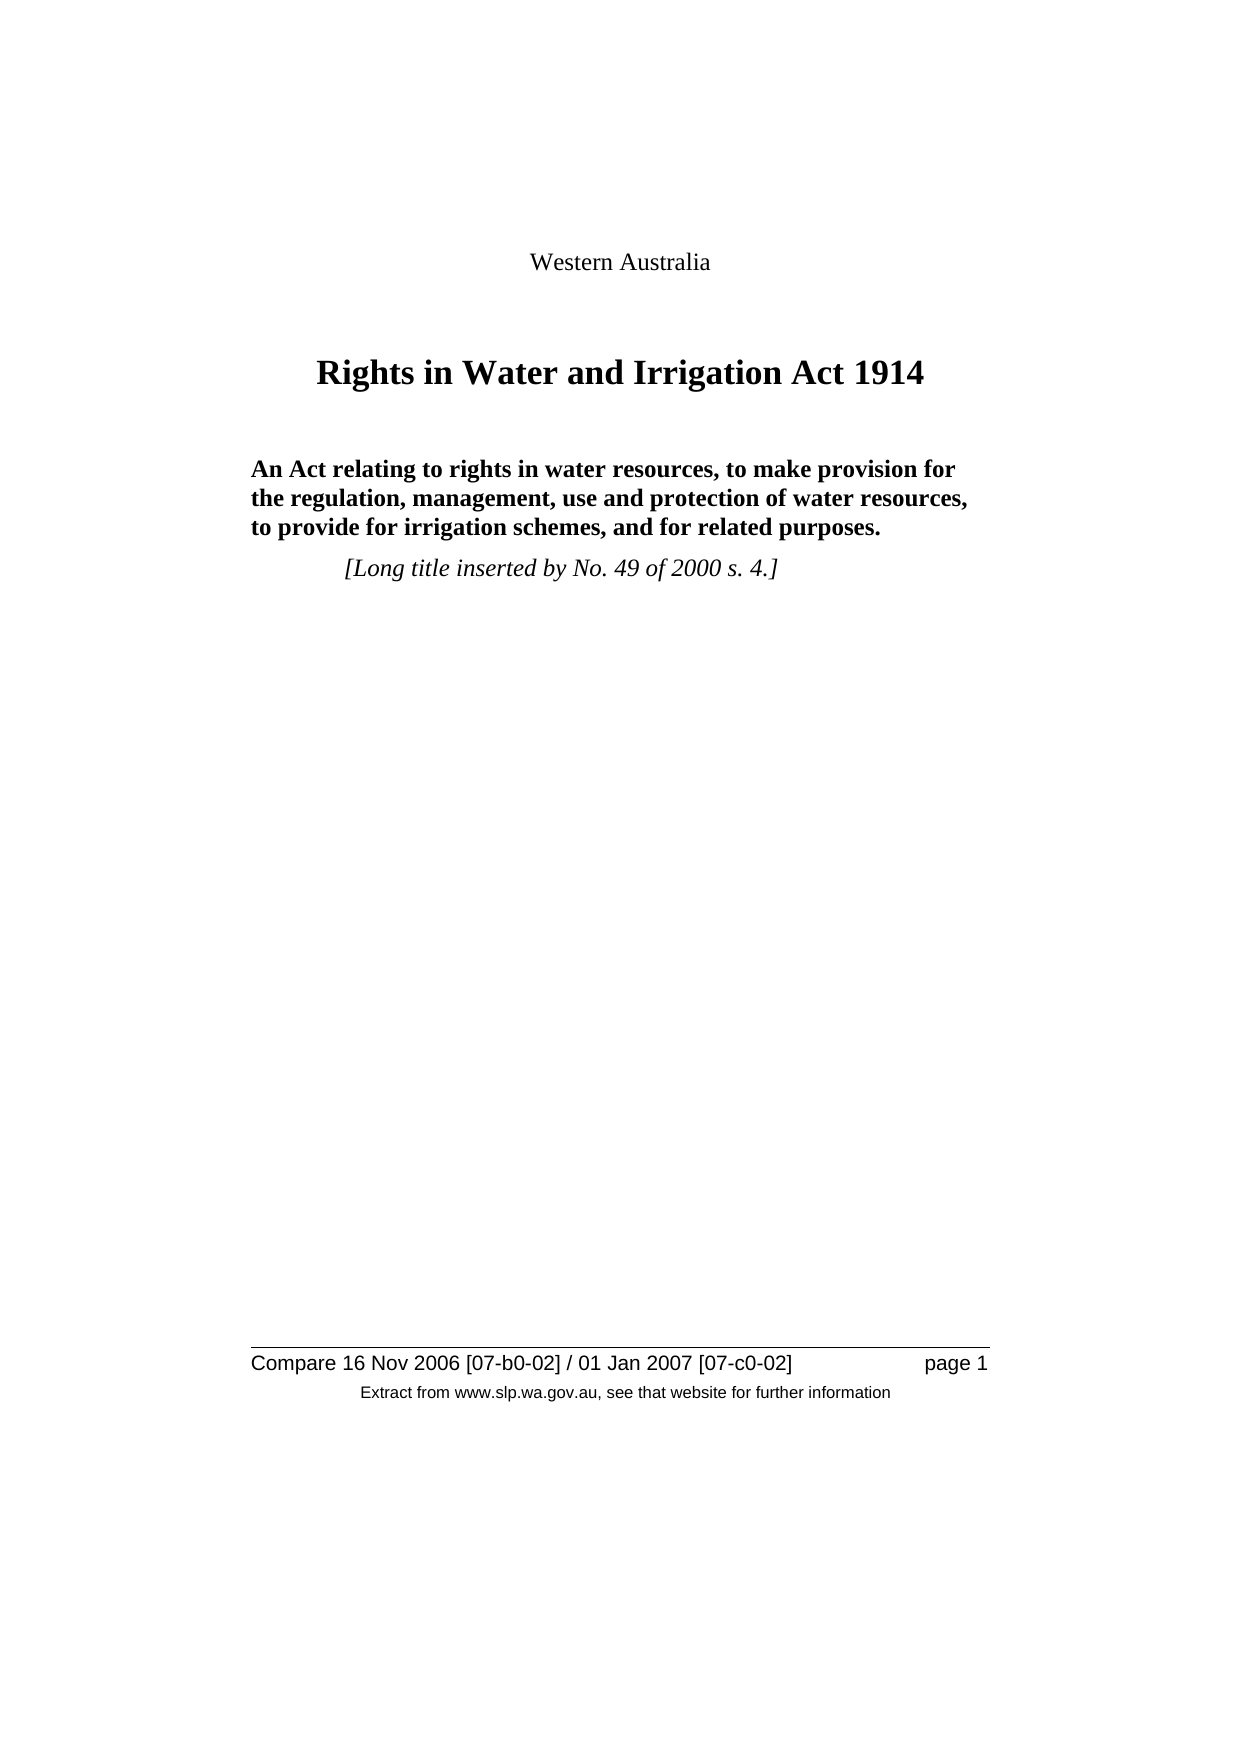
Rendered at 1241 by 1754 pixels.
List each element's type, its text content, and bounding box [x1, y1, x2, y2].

text Western Australia [251, 247, 990, 276]
text Rights in Water and Irrigation Act 1914 [251, 351, 990, 392]
title An Act relating to rights in water resources, to make provision for the regulation, management, use and protection of water resources, to provide for irrigation schemes, and for related purposes. [251, 454, 990, 541]
title [Long title inserted by No. 49 of 2000 s. 4.] [251, 553, 990, 582]
